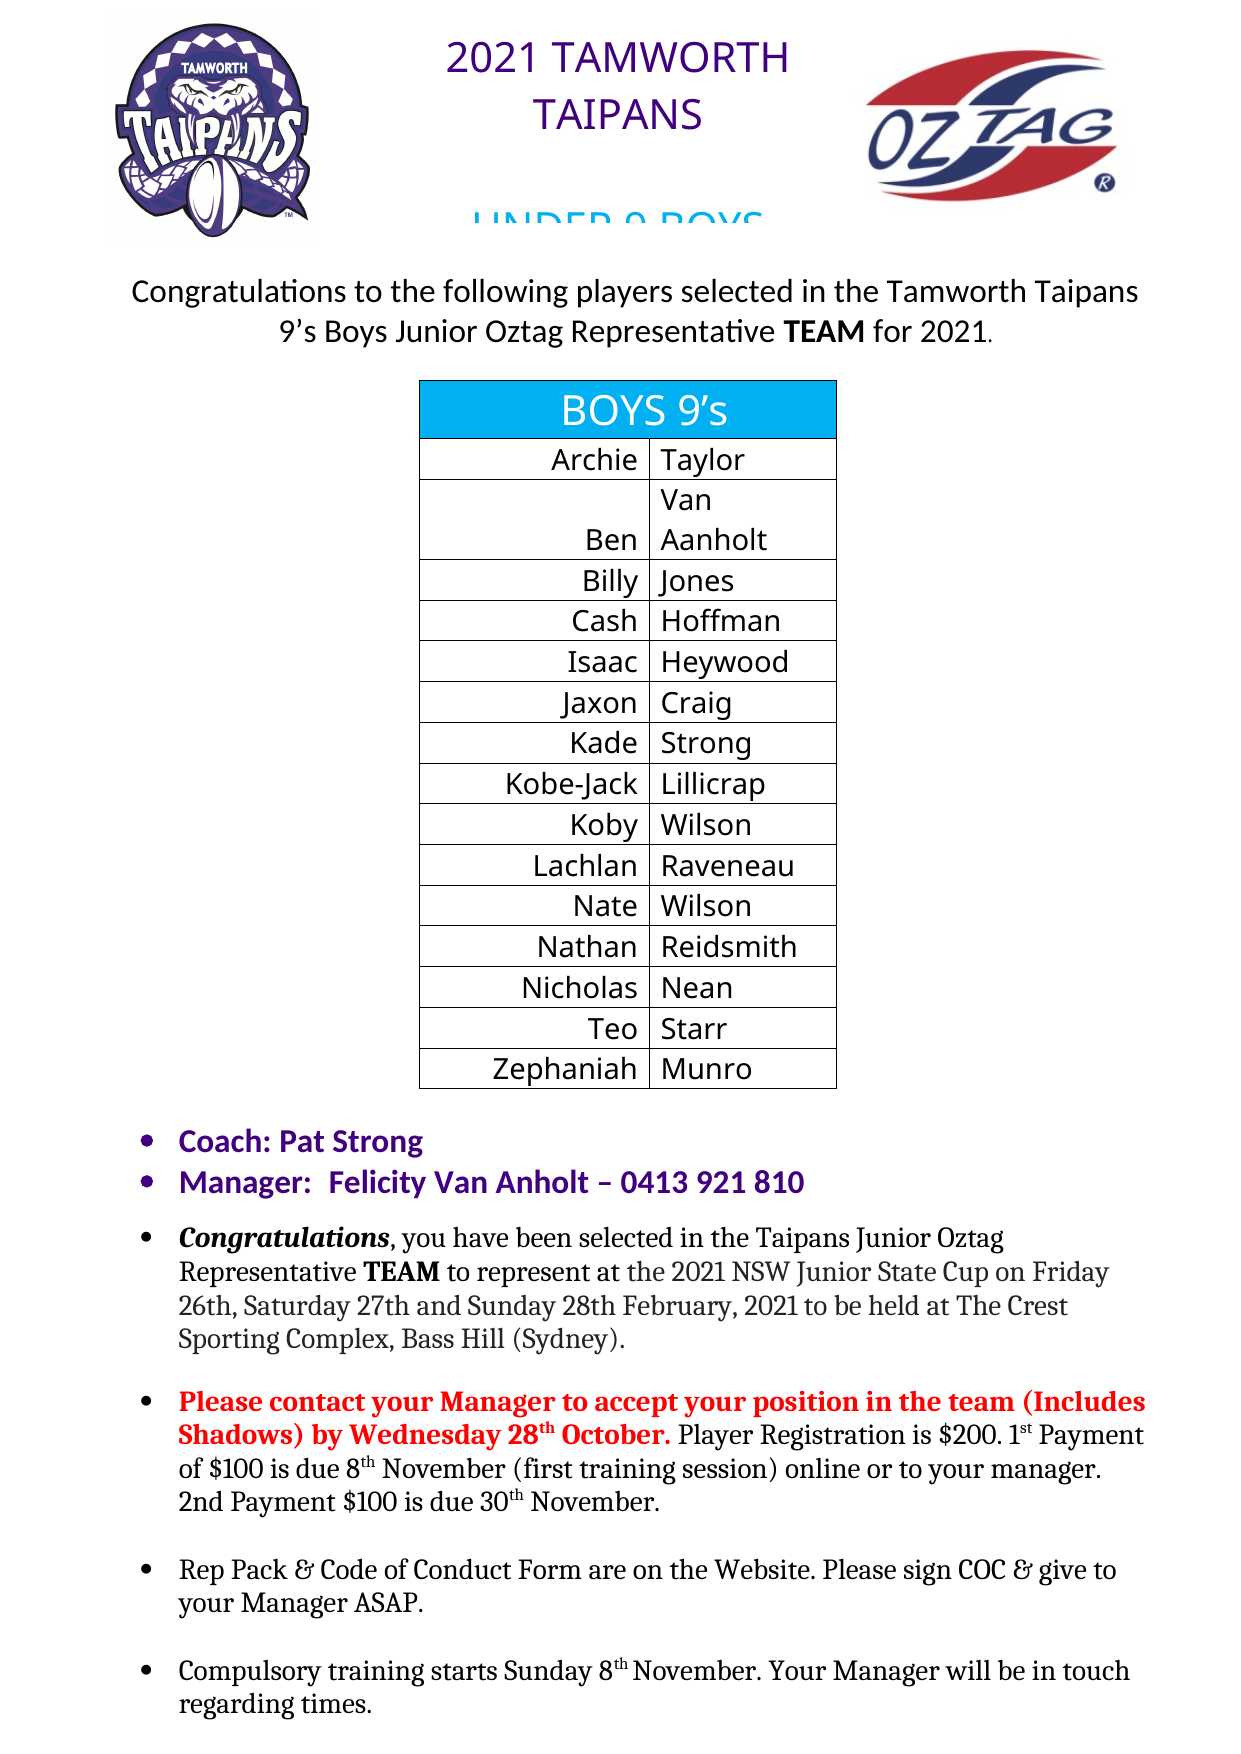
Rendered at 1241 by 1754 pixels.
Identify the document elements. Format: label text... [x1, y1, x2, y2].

table_cell Cash [420, 601, 649, 640]
list Compulsory training starts Sunday 8th November. Your Manager will be in touch regarding times. [141, 1654, 1152, 1721]
table_cell Van Aanholt [650, 480, 836, 559]
table_cell Archie [420, 439, 649, 478]
table_cell Nean [650, 967, 836, 1007]
list Please contact your Manager to accept your position in the team (Includes Shadows) by Wednesday 28th October. Player Registration is $200. 1st Payment of $100 is due 8th November (first training session) online or to your manager. 2nd Payment $100 is due 30th November. [141, 1385, 1152, 1519]
table_cell Isaac [420, 641, 649, 681]
table_cell Raveneau [650, 845, 836, 885]
table_cell Reidsmith [650, 926, 836, 966]
table_cell Kobe-Jack [420, 764, 649, 803]
table_cell Nathan [420, 926, 649, 966]
table_cell Nate [420, 886, 649, 925]
list Rep Pack & Code of Conduct Form are on the Website. Please sign COC & give to your Manager ASAP. [141, 1553, 1152, 1620]
table_cell Zephaniah [420, 1049, 649, 1088]
table_cell Billy [420, 560, 649, 599]
text 9’s Boys Junior Oztag Representative TEAM for 2021. [103, 310, 1167, 351]
table_cell Craig [650, 682, 836, 722]
table_cell Munro [650, 1049, 836, 1088]
table_cell Wilson [650, 886, 836, 925]
text Congratulations to the following players selected in the Tamworth Taipans [103, 270, 1167, 310]
table_cell Nicholas [420, 967, 649, 1007]
list Coach: Pat Strong [141, 1120, 1167, 1161]
table_cell Starr [650, 1008, 836, 1048]
table_header BOYS 9’s [420, 381, 836, 438]
picture [103, 14, 318, 241]
table_cell Taylor [650, 439, 836, 478]
table_cell Heywood [650, 641, 836, 681]
table_cell Lillicrap [650, 764, 836, 803]
table_cell Ben [420, 480, 649, 559]
picture [833, 23, 1165, 249]
table_cell Kade [420, 723, 649, 762]
table_cell Lachlan [420, 845, 649, 885]
table_cell Jaxon [420, 682, 649, 722]
table_cell Hoffman [650, 601, 836, 640]
table_cell Wilson [650, 804, 836, 844]
table_cell Teo [420, 1008, 649, 1048]
table_cell Koby [420, 804, 649, 844]
list Congratulations, you have been selected in the Taipans Junior Oztag Representative TEAM to represent at the 2021 NSW Junior State Cup on Friday 26th, Saturday 27th and Sunday 28th February, 2021 to be held at The Crest Sporting Complex, Bass Hill (Sydney). [141, 1222, 1167, 1356]
list Manager: Felicity Van Anholt – 0413 921 810 [141, 1161, 1167, 1201]
table_cell Strong [650, 723, 836, 762]
table_cell Jones [650, 560, 836, 599]
